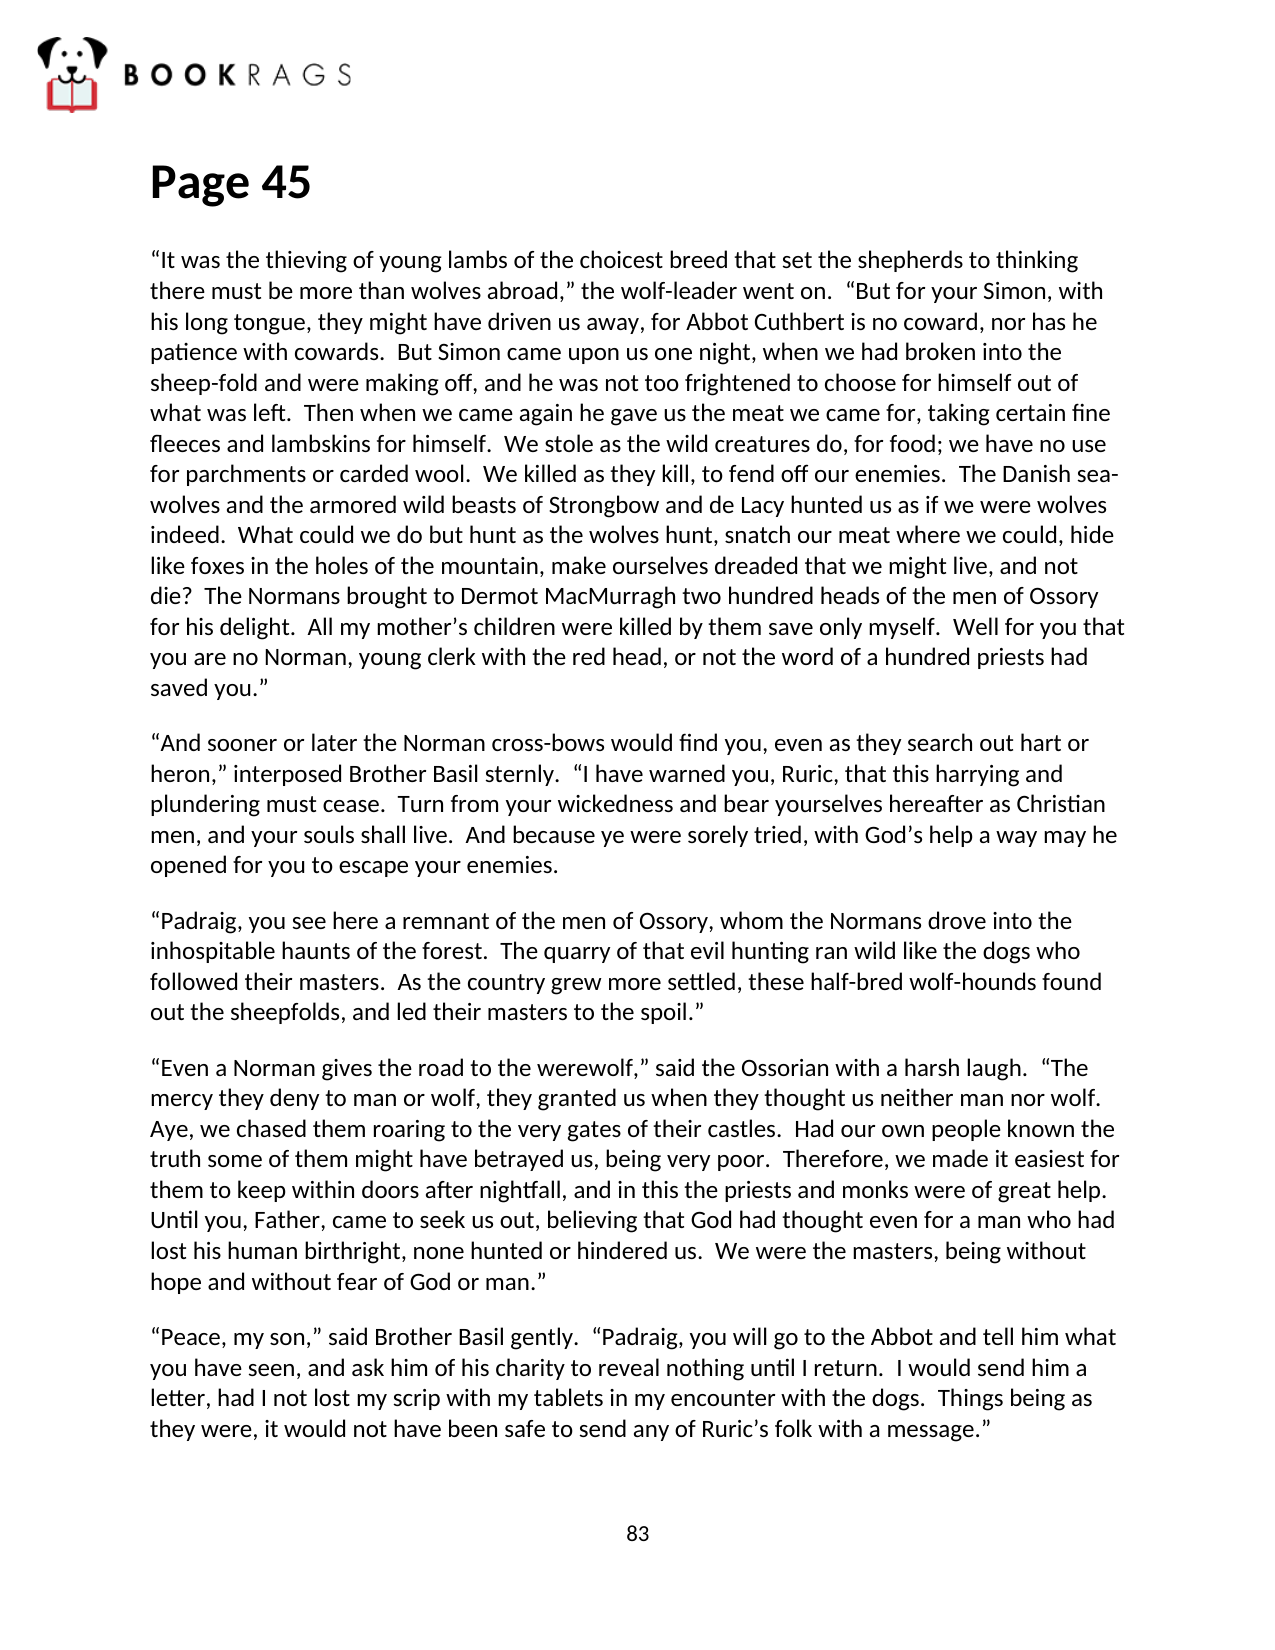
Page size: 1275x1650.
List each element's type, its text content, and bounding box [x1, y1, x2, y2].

text “Even a Norman gives the road to the werewolf,” said the Ossorian with a harsh laugh. “The mercy they deny to man or wolf, they granted us when they thought us neither man nor wolf. Aye, we chased them roaring to the very gates of their castles. Had our own people known the truth some of them might have betrayed us, being very poor. Therefore, we made it easiest for them to keep within doors after nightfall, and in this the priests and monks were of great help. Until you, Father, came to seek us out, believing that God had thought even for a man who had lost his human birthright, none hunted or hindered us. We were the masters, being without hope and without fear of God or man.” [150, 1052, 1125, 1296]
text “And sooner or later the Norman cross-bows would find you, even as they search out hart or heron,” interposed Brother Basil sternly. “I have warned you, Ruric, that this harrying and plundering must cease. Turn from your wickedness and bear yourselves hereafter as Christian men, and your souls shall live. And because ye were sorely tried, with God’s help a way may he opened for you to escape your enemies. [150, 727, 1125, 880]
text “Peace, my son,” said Brother Basil gently. “Padraig, you will go to the Abbot and tell him what you have seen, and ask him of his charity to reveal nothing until I return. I would send him a letter, had I not lost my scrip with my tablets in my encounter with the dogs. Things being as they were, it would not have been safe to send any of Ruric’s folk with a message.” [150, 1321, 1125, 1443]
text Page 45 [150, 150, 1125, 211]
text “Padraig, you see here a remnant of the men of Ossory, whom the Normans drove into the inhospitable haunts of the forest. The quarry of that evil hunting ran wild like the dogs who followed their masters. As the country grew more settled, these half-bred wolf-hounds found out the sheepfolds, and led their masters to the spoil.” [150, 905, 1125, 1027]
text “It was the thieving of young lambs of the choicest breed that set the shepherds to thinking there must be more than wolves abroad,” the wolf-leader went on. “But for your Simon, with his long tongue, they might have driven us away, for Abbot Cuthbert is no coward, nor has he patience with cowards. But Simon came upon us one night, when we had broken into the sheep-fold and were making off, and he was not too frightened to choose for himself out of what was left. Then when we came again he gave us the meat we came for, taking certain fine fleeces and lambskins for himself. We stole as the wild creatures do, for food; we have no use for parchments or carded wool. We killed as they kill, to fend off our enemies. The Danish sea-wolves and the armored wild beasts of Strongbow and de Lacy hunted us as if we were wolves indeed. What could we do but hunt as the wolves hunt, snatch our meat where we could, hide like foxes in the holes of the mountain, make ourselves dreaded that we might live, and not die? The Normans brought to Dermot MacMurragh two hundred heads of the men of Ossory for his delight. All my mother’s children were killed by them save only myself. Well for you that you are no Norman, young clerk with the red head, or not the word of a hundred priests had saved you.” [150, 244, 1125, 702]
picture [37, 37, 351, 113]
